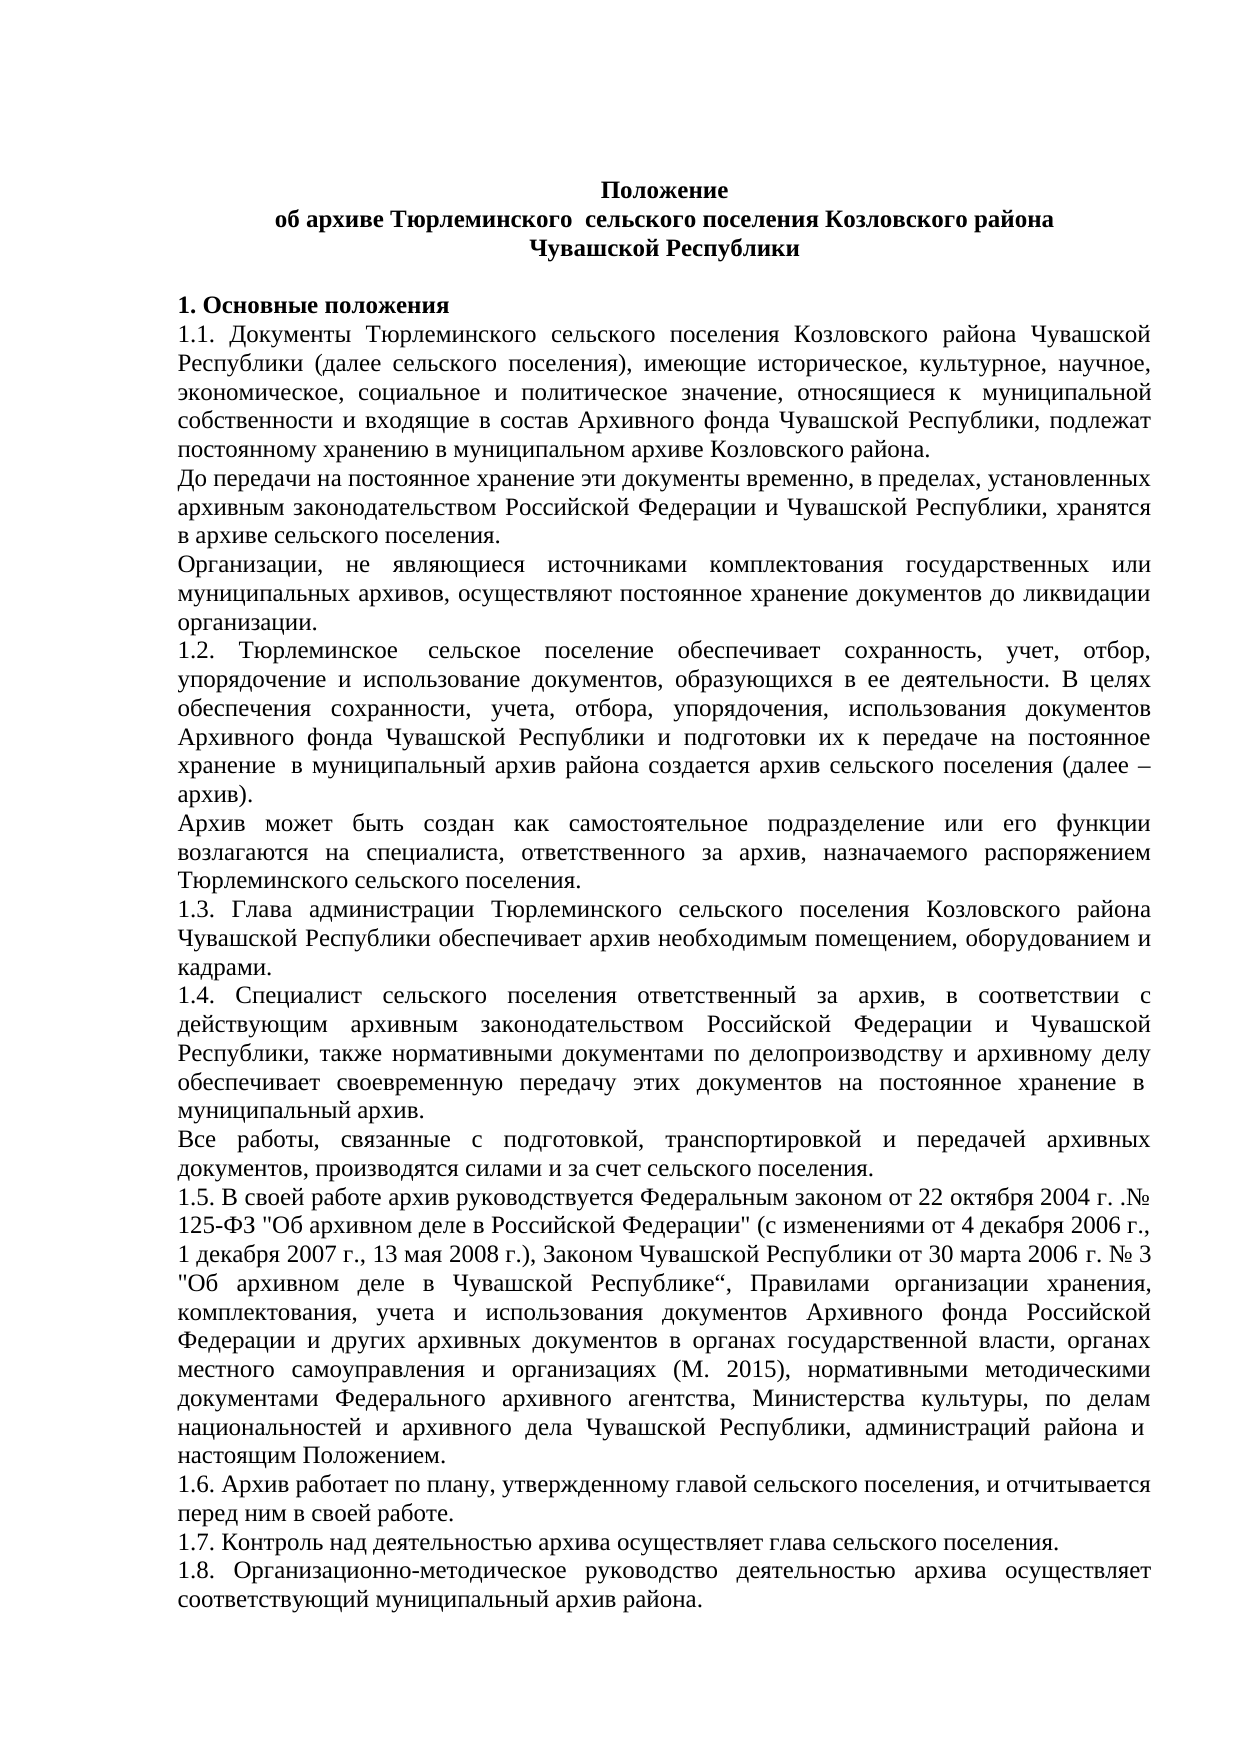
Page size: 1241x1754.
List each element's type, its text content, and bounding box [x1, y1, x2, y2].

text 1.6. Архив работает по плану, утвержденному главой сельского поселения, и отчитывается перед ним в своей работе. [177, 1469, 1152, 1527]
text 1.4. Специалист сельского поселения ответственный за архив, в соответствии с действующим архивным законодательством Российской Федерации и Чувашской Республики, также нормативными документами по делопроизводству и архивному делу обеспечивает своевременную передачу этих документов на постоянное хранение в муниципальный архив. [177, 981, 1152, 1124]
text 1.5. В своей работе архив руководствуется Федеральным законом от 22 октября 2004 г. .№ 125-ФЗ "Об архивном деле в Российской Федерации" (с изменениями от 4 декабря 2006 г., 1 декабря 2007 г., 13 мая 2008 г.), Законом Чувашской Республики от 30 марта 2006 г. № 3 "Об архивном деле в Чувашской Республике“, Правилами организации хранения, комплектования, учета и использования документов Архивного фонда Российской Федерации и других архивных документов в органах государственной власти, органах местного самоуправления и организациях (М. 2015), нормативными методическими документами Федерального архивного агентства, Министерства культуры, по делам национальностей и архивного дела Чувашской Республики, администраций района и настоящим Положением. [177, 1182, 1152, 1469]
text 1. Основные положения [177, 291, 1152, 319]
text Архив может быть создан как самостоятельное подразделение или его функции возлагаются на специалиста, ответственного за архив, назначаемого распоряжением Тюрлеминского сельского поселения. [177, 808, 1152, 894]
text 1.2. Тюрлеминское сельское поселение обеспечивает сохранность, учет, отбор, упорядочение и использование документов, образующихся в ее деятельности. В целях обеспечения сохранности, учета, отбора, упорядочения, использования документов Архивного фонда Чувашской Республики и подготовки их к передаче на постоянное хранение в муниципальный архив района создается архив сельского поселения (далее – архив). [177, 636, 1152, 808]
text 1.8. Организационно-методическое руководство деятельностью архива осуществляет соответствующий муниципальный архив района. [177, 1556, 1152, 1613]
text 1.7. Контроль над деятельностью архива осуществляет глава сельского поселения. [177, 1527, 1152, 1556]
text 1.1. Документы Тюрлеминского сельского поселения Козловского района Чувашской Республики (далее сельского поселения), имеющие историческое, культурное, научное, экономическое, социальное и политическое значение, относящиеся к муниципальной собственности и входящие в состав Архивного фонда Чувашской Республики, подлежат постоянному хранению в муниципальном архиве Козловского района. [177, 319, 1152, 463]
text Все работы, связанные с подготовкой, транспортировкой и передачей архивных документов, производятся силами и за счет сельского поселения. [177, 1124, 1152, 1182]
text Организации, не являющиеся источниками комплектования государственных или муниципальных архивов, осуществляют постоянное хранение документов до ликвидации организации. [177, 549, 1152, 636]
text 1.3. Глава администрации Тюрлеминского сельского поселения Козловского района Чувашской Республики обеспечивает архив необходимым помещением, оборудованием и кадрами. [177, 894, 1152, 981]
text Положение [177, 176, 1152, 204]
text До передачи на постоянное хранение эти документы временно, в пределах, установленных архивным законодательством Российской Федерации и Чувашской Республики, хранятся в архиве сельского поселения. [177, 463, 1152, 549]
text об архиве Тюрлеминского сельского поселения Козловского района [177, 204, 1152, 233]
text Чувашской Республики [177, 233, 1152, 262]
